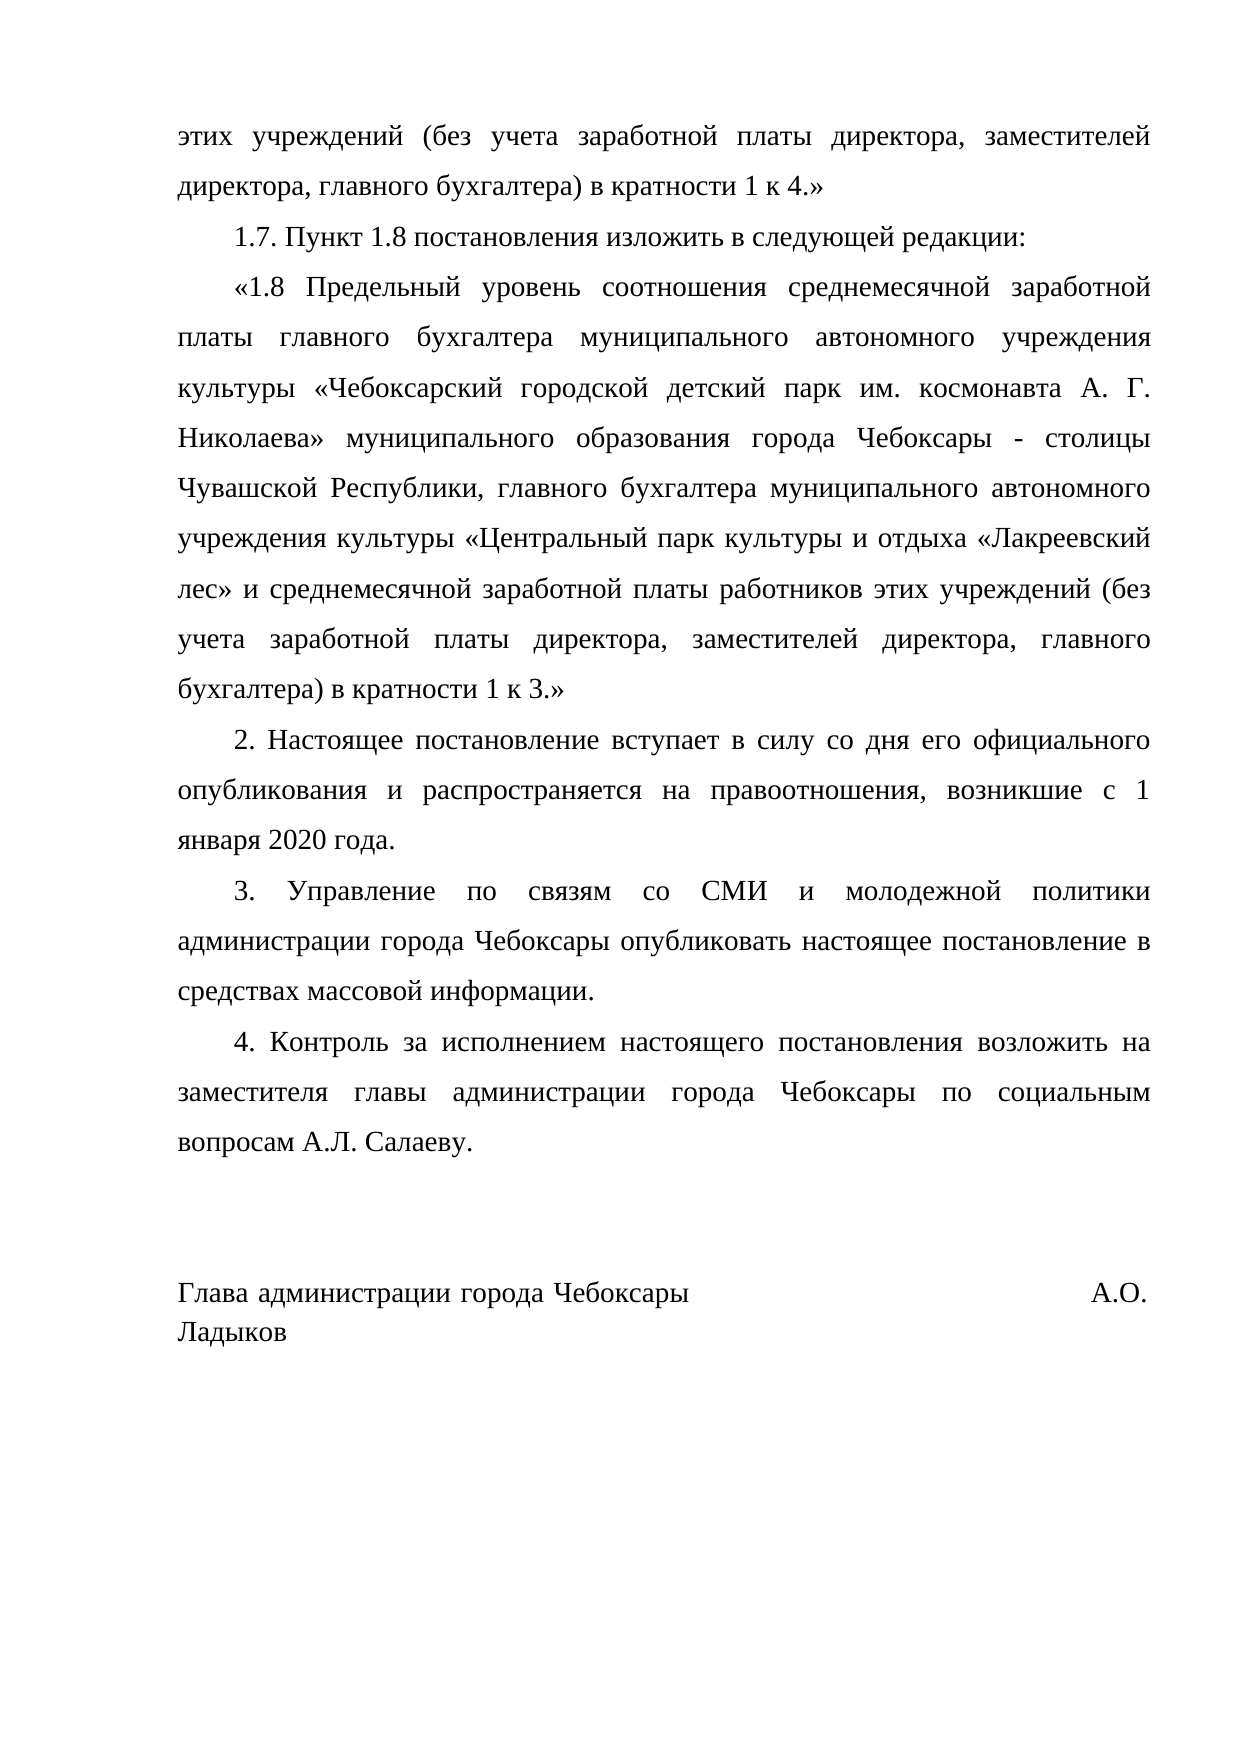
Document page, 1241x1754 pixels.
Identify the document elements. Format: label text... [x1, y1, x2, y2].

text 3. Управление по связям со СМИ и молодежной политики администрации города Чебоксары опубликовать настоящее постановление в средствах массовой информации. [177, 873, 1152, 1007]
text 1.7. Пункт 1.8 постановления изложить в следующей редакции: [177, 219, 1152, 252]
text Глава администрации города Чебоксары А.О. Ладыков [177, 1275, 1152, 1347]
text 2. Настоящее постановление вступает в силу со дня его официального опубликования и распространяется на правоотношения, возникшие с 1 января 2020 года. [177, 722, 1152, 856]
text 4. Контроль за исполнением настоящего постановления возложить на заместителя главы администрации города Чебоксары по социальным вопросам А.Л. Салаеву. [177, 1024, 1152, 1158]
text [177, 118, 1152, 202]
text «1.8 Предельный уровень соотношения среднемесячной заработной платы главного бухгалтера муниципального автономного учреждения культуры «Чебоксарский городской детский парк им. космонавта А. Г. Николаева» муниципального образования города Чебоксары - столицы Чувашской Республики, главного бухгалтера муниципального автономного учреждения культуры «Центральный парк культуры и отдыха «Лакреевский лес» и среднемесячной заработной платы работников этих учреждений (без учета заработной платы директора, заместителей директора, главного бухгалтера) в кратности 1 к 3.» [177, 269, 1152, 705]
